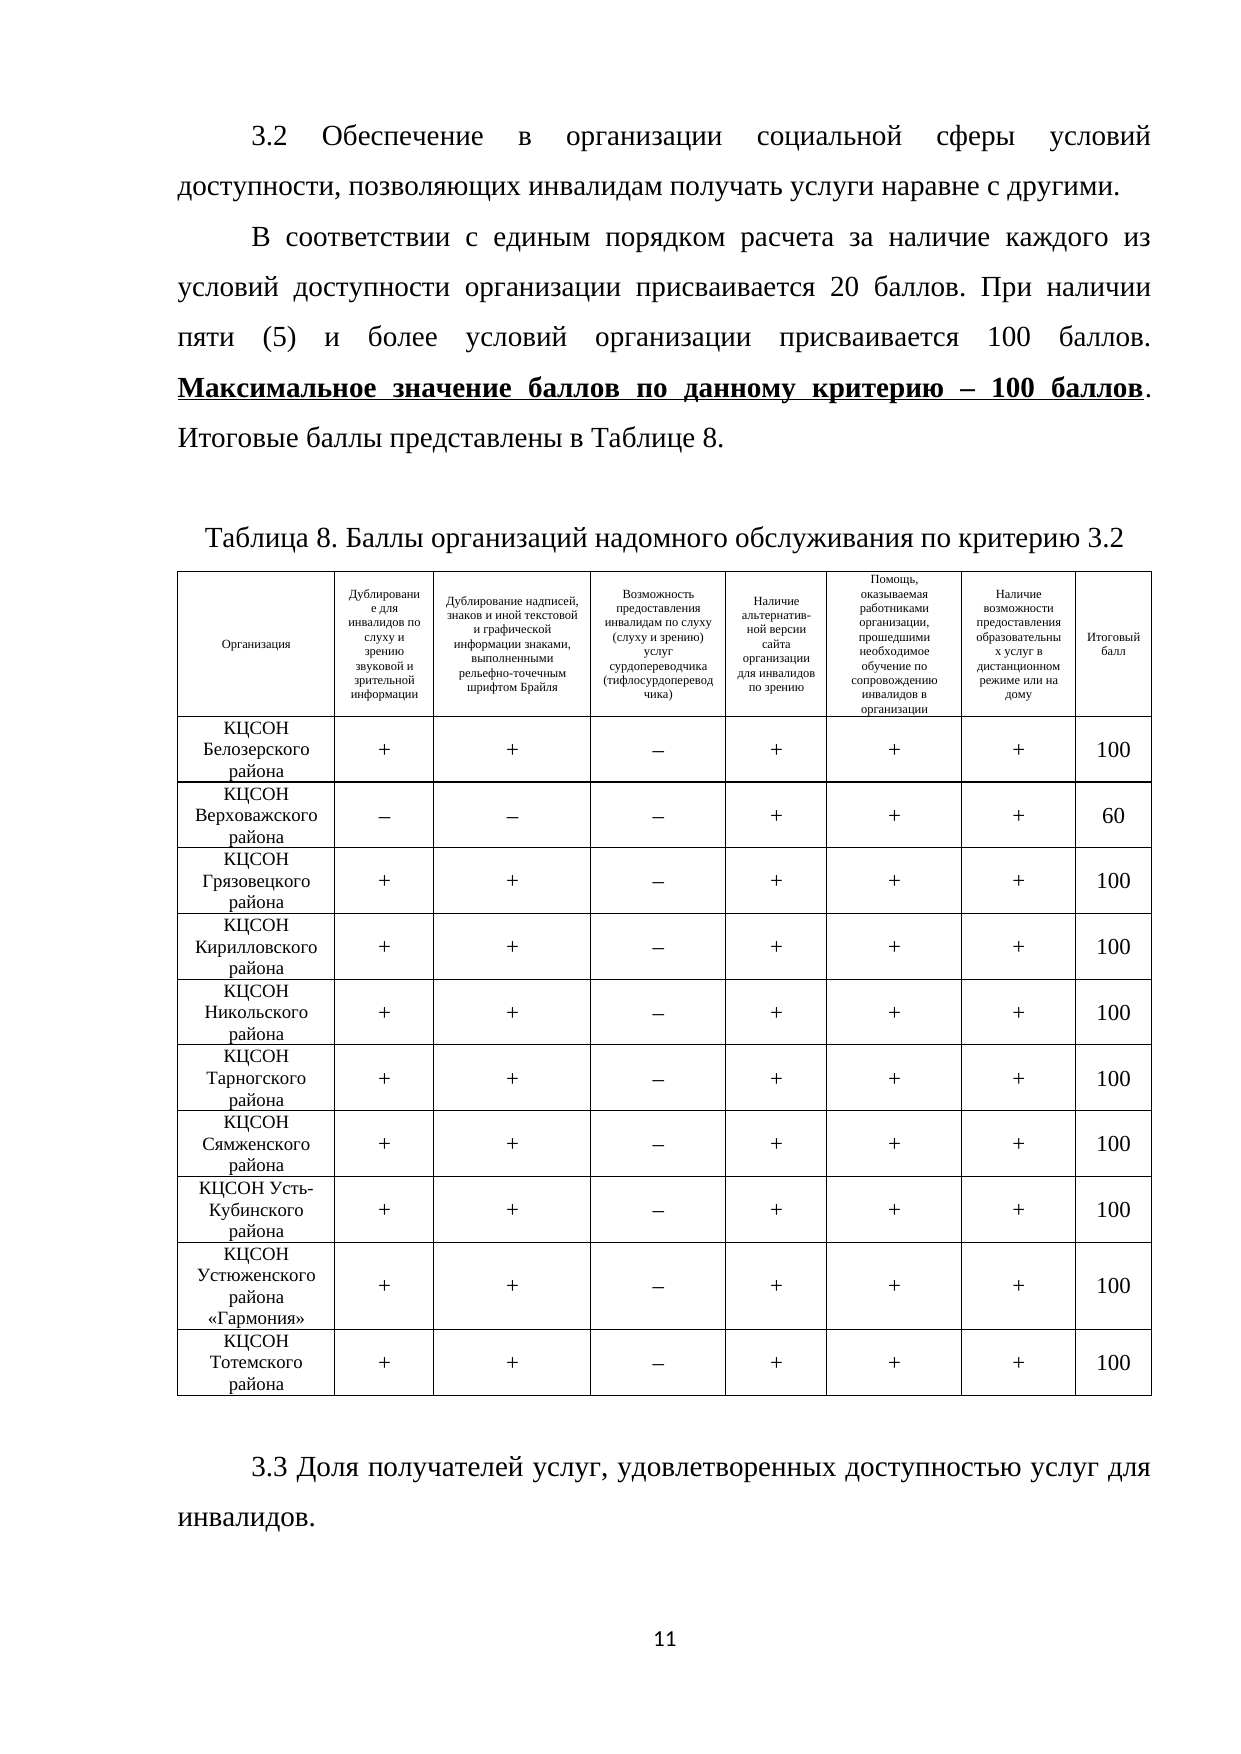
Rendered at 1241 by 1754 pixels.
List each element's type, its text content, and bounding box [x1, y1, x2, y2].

table_cell + [962, 1177, 1075, 1242]
table_cell + [827, 980, 961, 1044]
table_cell 100 [1076, 1045, 1151, 1110]
table_cell + [962, 717, 1075, 781]
table_cell + [827, 1177, 961, 1242]
text Таблица 8. Баллы организаций надомного обслуживания по критерию 3.2 [177, 521, 1152, 554]
table_cell – [434, 783, 590, 847]
table_cell + [434, 1330, 590, 1394]
table_cell – [591, 1177, 725, 1242]
text 3.2 Обеспечение в организации социальной сферы условий доступности, позволяющих инвалидам получать услуги наравне с другими. [177, 118, 1152, 202]
table_cell КЦСОН Усть-Кубинского района [178, 1177, 334, 1242]
table_cell 100 [1076, 1243, 1151, 1329]
table_cell – [591, 1330, 725, 1394]
table_cell КЦСОН Кирилловского района [178, 914, 334, 979]
table_header Наличие возможности предоставления образовательных услуг в дистанционном режиме или на дому [962, 572, 1075, 716]
table_cell КЦСОН Сямженского района [178, 1111, 334, 1176]
table_cell + [962, 848, 1075, 913]
table_cell + [827, 717, 961, 781]
table_cell + [726, 783, 826, 847]
table_header Помощь, оказываемая работниками организации, прошедшими необходимое обучение по сопровождению инвалидов в организации [827, 572, 961, 716]
table_cell КЦСОН Грязовецкого района [178, 848, 334, 913]
table_cell + [726, 848, 826, 913]
table_cell + [434, 914, 590, 979]
table_cell КЦСОН Белозерского района [178, 717, 334, 781]
table_cell 60 [1076, 783, 1151, 847]
table_cell КЦСОН Тотемского района [178, 1330, 334, 1394]
table_cell + [434, 980, 590, 1044]
table_cell + [827, 1045, 961, 1110]
table_cell – [591, 1045, 725, 1110]
table_header Организация [178, 572, 334, 716]
table_cell + [726, 980, 826, 1044]
table_cell + [827, 783, 961, 847]
table_cell + [827, 1243, 961, 1329]
table_cell + [827, 914, 961, 979]
table_cell + [726, 1243, 826, 1329]
table_cell + [962, 783, 1075, 847]
table_cell КЦСОН Верховажского района [178, 783, 334, 847]
table_cell + [726, 1177, 826, 1242]
table_cell – [335, 783, 433, 847]
table_cell – [591, 717, 725, 781]
table_header Наличие альтернатив-ной версии сайта организации для инвалидов по зрению [726, 572, 826, 716]
table_cell + [726, 1045, 826, 1110]
table_cell 100 [1076, 1177, 1151, 1242]
table_cell + [726, 1330, 826, 1394]
table_cell + [827, 848, 961, 913]
table_cell + [827, 1330, 961, 1394]
table_cell – [591, 1243, 725, 1329]
table_cell + [962, 914, 1075, 979]
table_cell + [335, 848, 433, 913]
table_cell + [434, 717, 590, 781]
table_cell + [434, 1177, 590, 1242]
table_cell 100 [1076, 848, 1151, 913]
table_cell + [827, 1111, 961, 1176]
table_cell КЦСОН Устюженского района «Гармония» [178, 1243, 334, 1329]
table_cell 100 [1076, 980, 1151, 1044]
table_cell + [434, 1243, 590, 1329]
table_cell – [591, 1111, 725, 1176]
table_cell + [962, 980, 1075, 1044]
table_cell + [962, 1111, 1075, 1176]
table_cell + [335, 1177, 433, 1242]
table_cell 100 [1076, 914, 1151, 979]
text В соответствии с единым порядком расчета за наличие каждого из условий доступности организации присваивается 20 баллов. При наличии пяти (5) и более условий организации присваивается 100 баллов. Максимальное значение баллов по данному критерию – 100 баллов. Итоговые баллы представлены в Таблице 8. [177, 219, 1152, 453]
table_cell + [434, 1111, 590, 1176]
table_cell + [434, 1045, 590, 1110]
table_cell КЦСОН Никольского района [178, 980, 334, 1044]
table_cell – [591, 848, 725, 913]
table_cell + [726, 717, 826, 781]
table_cell + [726, 914, 826, 979]
table_cell + [335, 1243, 433, 1329]
table_cell КЦСОН Тарногского района [178, 1045, 334, 1110]
table_cell – [591, 783, 725, 847]
table_cell + [962, 1330, 1075, 1394]
table_cell + [335, 1330, 433, 1394]
table_cell + [962, 1045, 1075, 1110]
table_header Дублирование для инвалидов по слуху и зрению звуковой и зрительной информации [335, 572, 433, 716]
table_cell + [335, 1045, 433, 1110]
table_header Дублирование надписей, знаков и иной текстовой и графической информации знаками, выполненными рельефно-точечным шрифтом Брайля [434, 572, 590, 716]
table_cell + [335, 1111, 433, 1176]
table_cell + [434, 848, 590, 913]
text 3.3 Доля получателей услуг, удовлетворенных доступностью услуг для инвалидов. [177, 1449, 1152, 1532]
table_cell 100 [1076, 1111, 1151, 1176]
table_cell – [591, 980, 725, 1044]
table_header Итоговый балл [1076, 572, 1151, 716]
table_cell + [335, 717, 433, 781]
table_cell – [591, 914, 725, 979]
table_cell + [335, 914, 433, 979]
table_cell + [726, 1111, 826, 1176]
table_cell + [962, 1243, 1075, 1329]
table_header Возможность предоставления инвалидам по слуху (слуху и зрению) услуг сурдопереводчика (тифлосурдопереводчика) [591, 572, 725, 716]
table_cell + [335, 980, 433, 1044]
table_cell 100 [1076, 717, 1151, 781]
table_cell 100 [1076, 1330, 1151, 1394]
